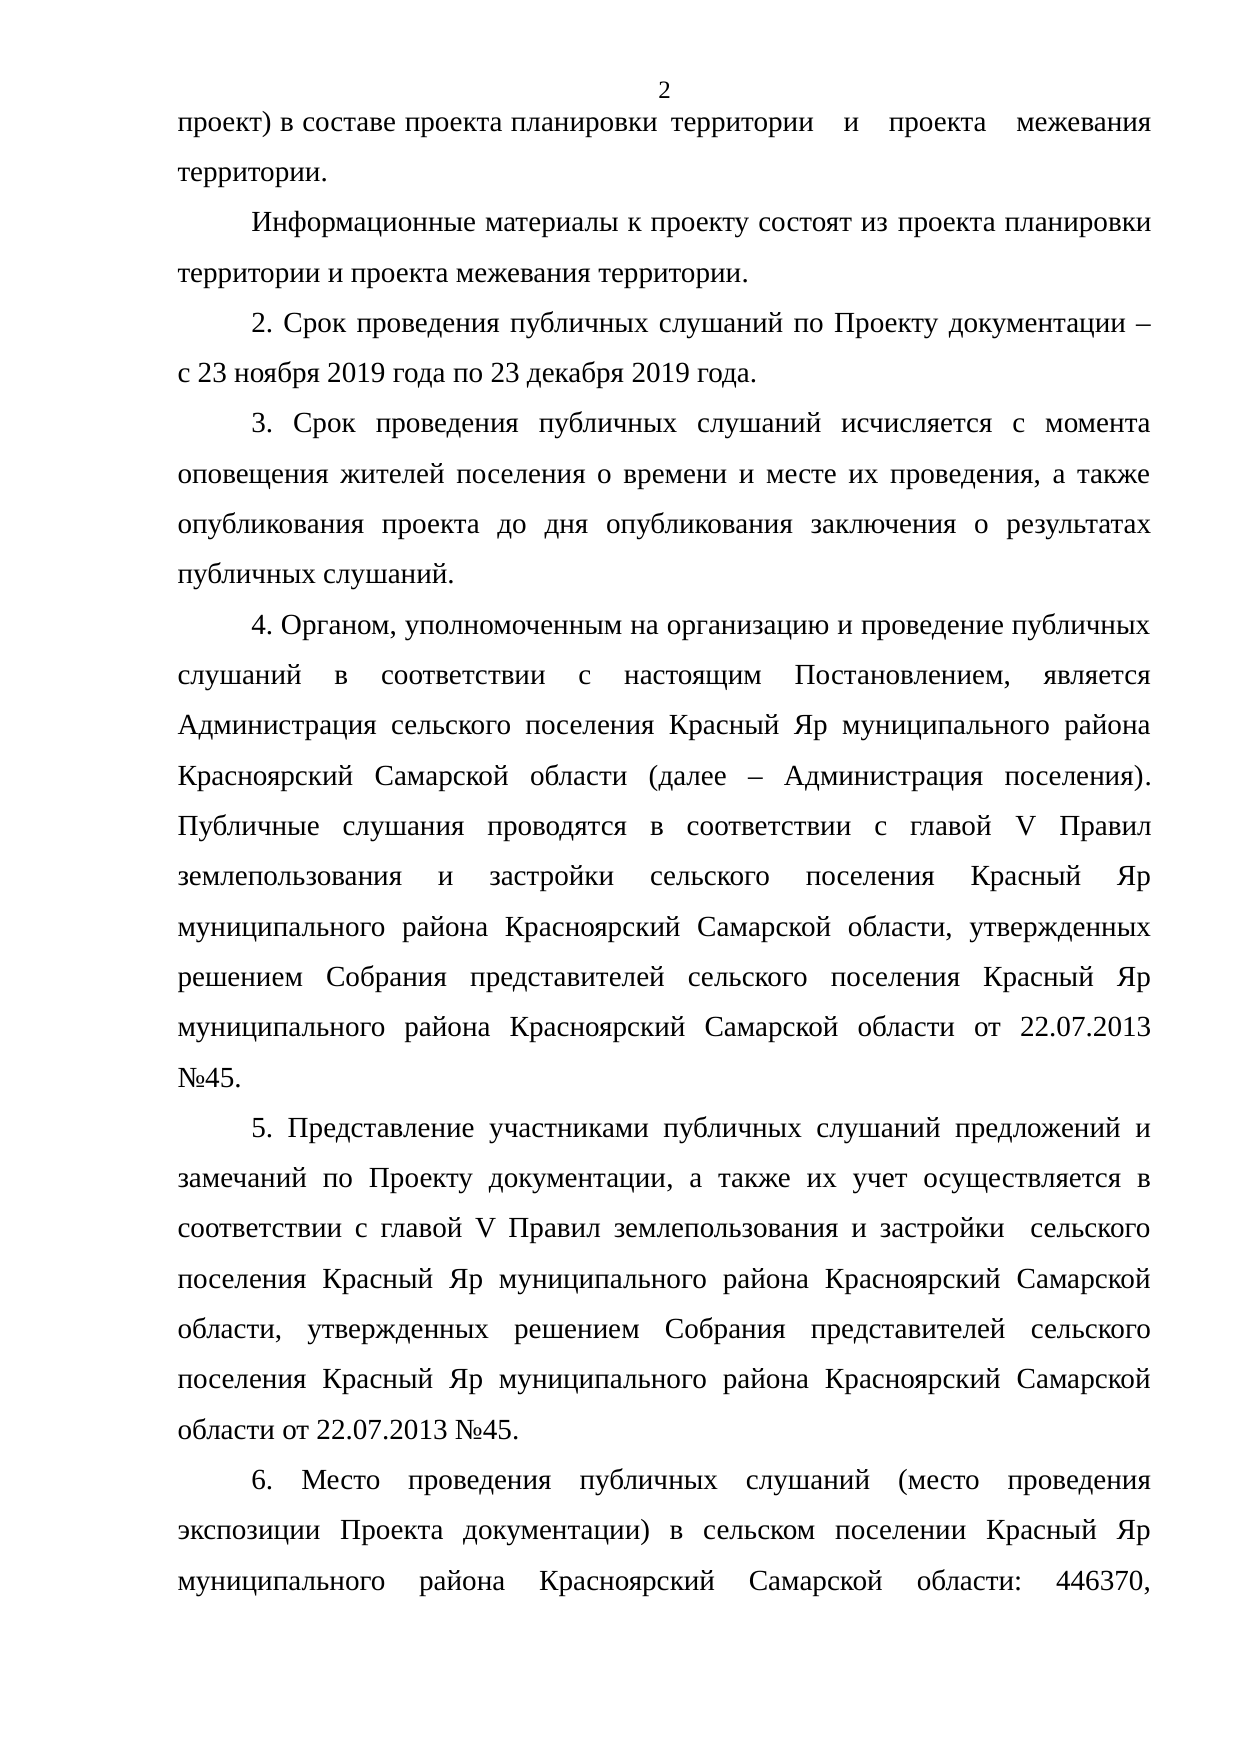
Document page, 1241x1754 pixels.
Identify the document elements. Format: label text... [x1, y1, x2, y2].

text 5. Представление участниками публичных слушаний предложений и замечаний по Проекту документации, а также их учет осуществляется в соответствии с главой V Правил землепользования и застройки сельского поселения Красный Яр муниципального района Красноярский Самарской области, утвержденных решением Собрания представителей сельского поселения Красный Яр муниципального района Красноярский Самарской области от 22.07.2013 №45. [177, 1110, 1152, 1445]
text Информационные материалы к проекту состоят из проекта планировки территории и проекта межевания территории. [177, 204, 1152, 288]
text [177, 1462, 1152, 1596]
text 3. Срок проведения публичных слушаний исчисляется с момента оповещения жителей поселения о времени и месте их проведения, а также опубликования проекта до дня опубликования заключения о результатах публичных слушаний. [177, 406, 1152, 590]
text 4. Органом, уполномоченным на организацию и проведение публичных слушаний в соответствии с настоящим Постановлением, является Администрация сельского поселения Красный Яр муниципального района Красноярский Самарской области (далее – Администрация поселения). Публичные слушания проводятся в соответствии с главой V Правил землепользования и застройки сельского поселения Красный Яр муниципального района Красноярский Самарской области, утвержденных решением Собрания представителей сельского поселения Красный Яр муниципального района Красноярский Самарской области от 22.07.2013 №45. [177, 607, 1152, 1093]
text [177, 104, 1152, 188]
text 2. Срок проведения публичных слушаний по Проекту документации – с 23 ноября 2019 года по 23 декабря 2019 года. [177, 305, 1152, 389]
